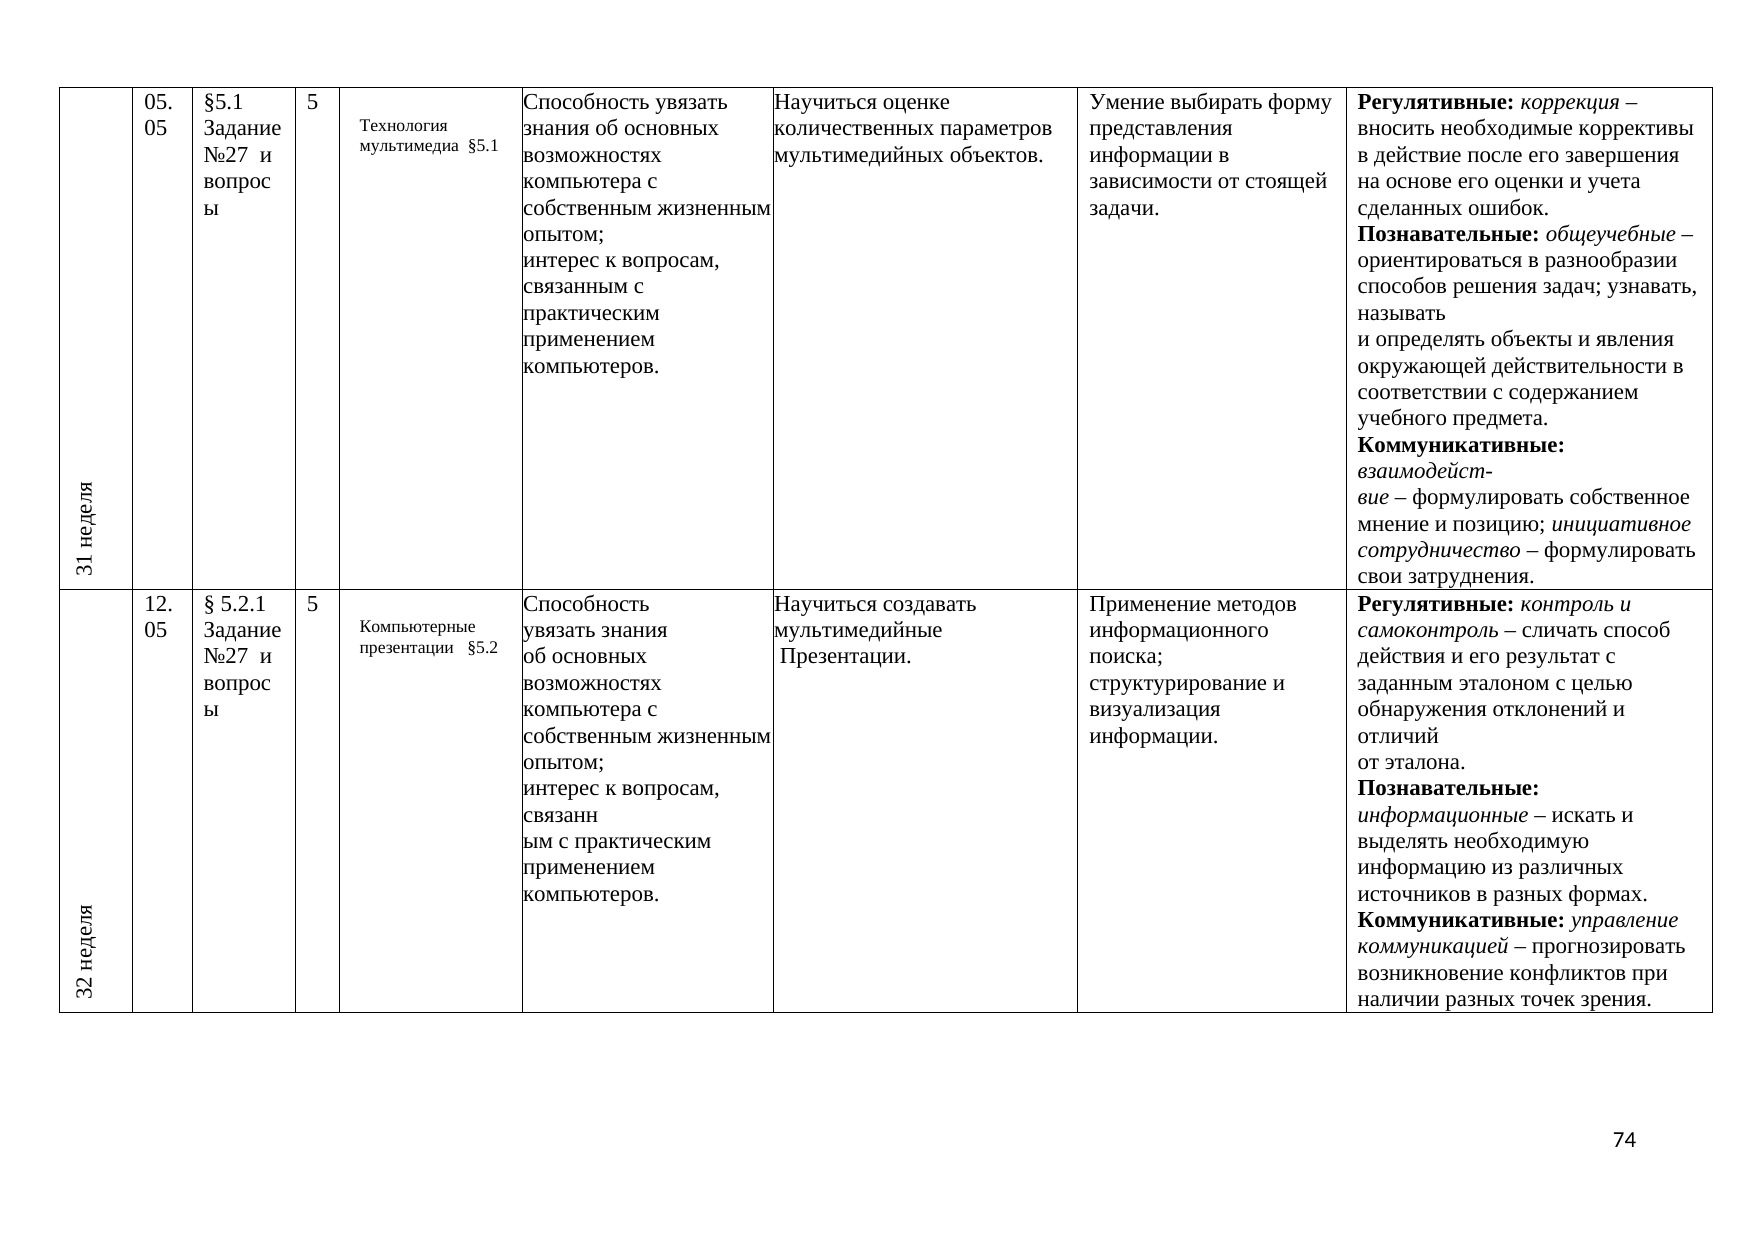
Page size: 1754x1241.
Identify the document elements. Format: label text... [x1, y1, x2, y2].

table_cell 31 неделя [60, 88, 132, 589]
table_cell Применение методов информационного поиска; структурирование и визуализация информации. [1078, 590, 1346, 1012]
table_cell Регулятивные: контроль и самоконтроль – сличать способ действия и его результат с заданным эталоном с целью обнаружения отклонений и отличий от эталона. Познавательные: информационные – искать и выделять необходимую информацию из различных источников в разных формах. Коммуникативные: управление коммуникацией – прогнозировать возникновение конфликтов при наличии разных точек зрения. [1347, 590, 1712, 1012]
table_cell §5.1 Задание №27 и вопросы [193, 88, 295, 589]
table_cell 12.05 [133, 590, 192, 1012]
table_cell Регулятивные: коррекция – вносить необходимые коррективы в действие после его завершения на основе его оценки и учета сделанных ошибок. Познавательные: общеучебные – ориентироваться в разнообразии способов решения задач; узнавать, называть и определять объекты и явления окружающей действительности в соответствии с содержанием учебного предмета. Коммуникативные: взаимодейст- вие – формулировать собственное мнение и позицию; инициативное сотрудничество – формулировать свои затруднения. [1347, 88, 1712, 589]
table_cell 32 неделя [60, 590, 132, 1012]
table_cell Компьютерные презентации §5.2 [340, 590, 522, 1012]
table_cell Научиться оценке количественных параметров мультимедийных объектов. [774, 88, 1077, 589]
table_cell § 5.2.1 Задание №27 и вопросы [193, 590, 295, 1012]
table_cell Умение выбирать форму представления информации в зависимости от стоящей задачи. [1078, 88, 1346, 589]
table_cell 5 [296, 88, 339, 589]
table_cell Технология мультимедиа §5.1 [340, 88, 522, 589]
table_cell Научиться создавать мультимедийные Презентации. [774, 590, 1077, 1012]
table_cell 05.05 [133, 88, 192, 589]
table_cell 5 [296, 590, 339, 1012]
